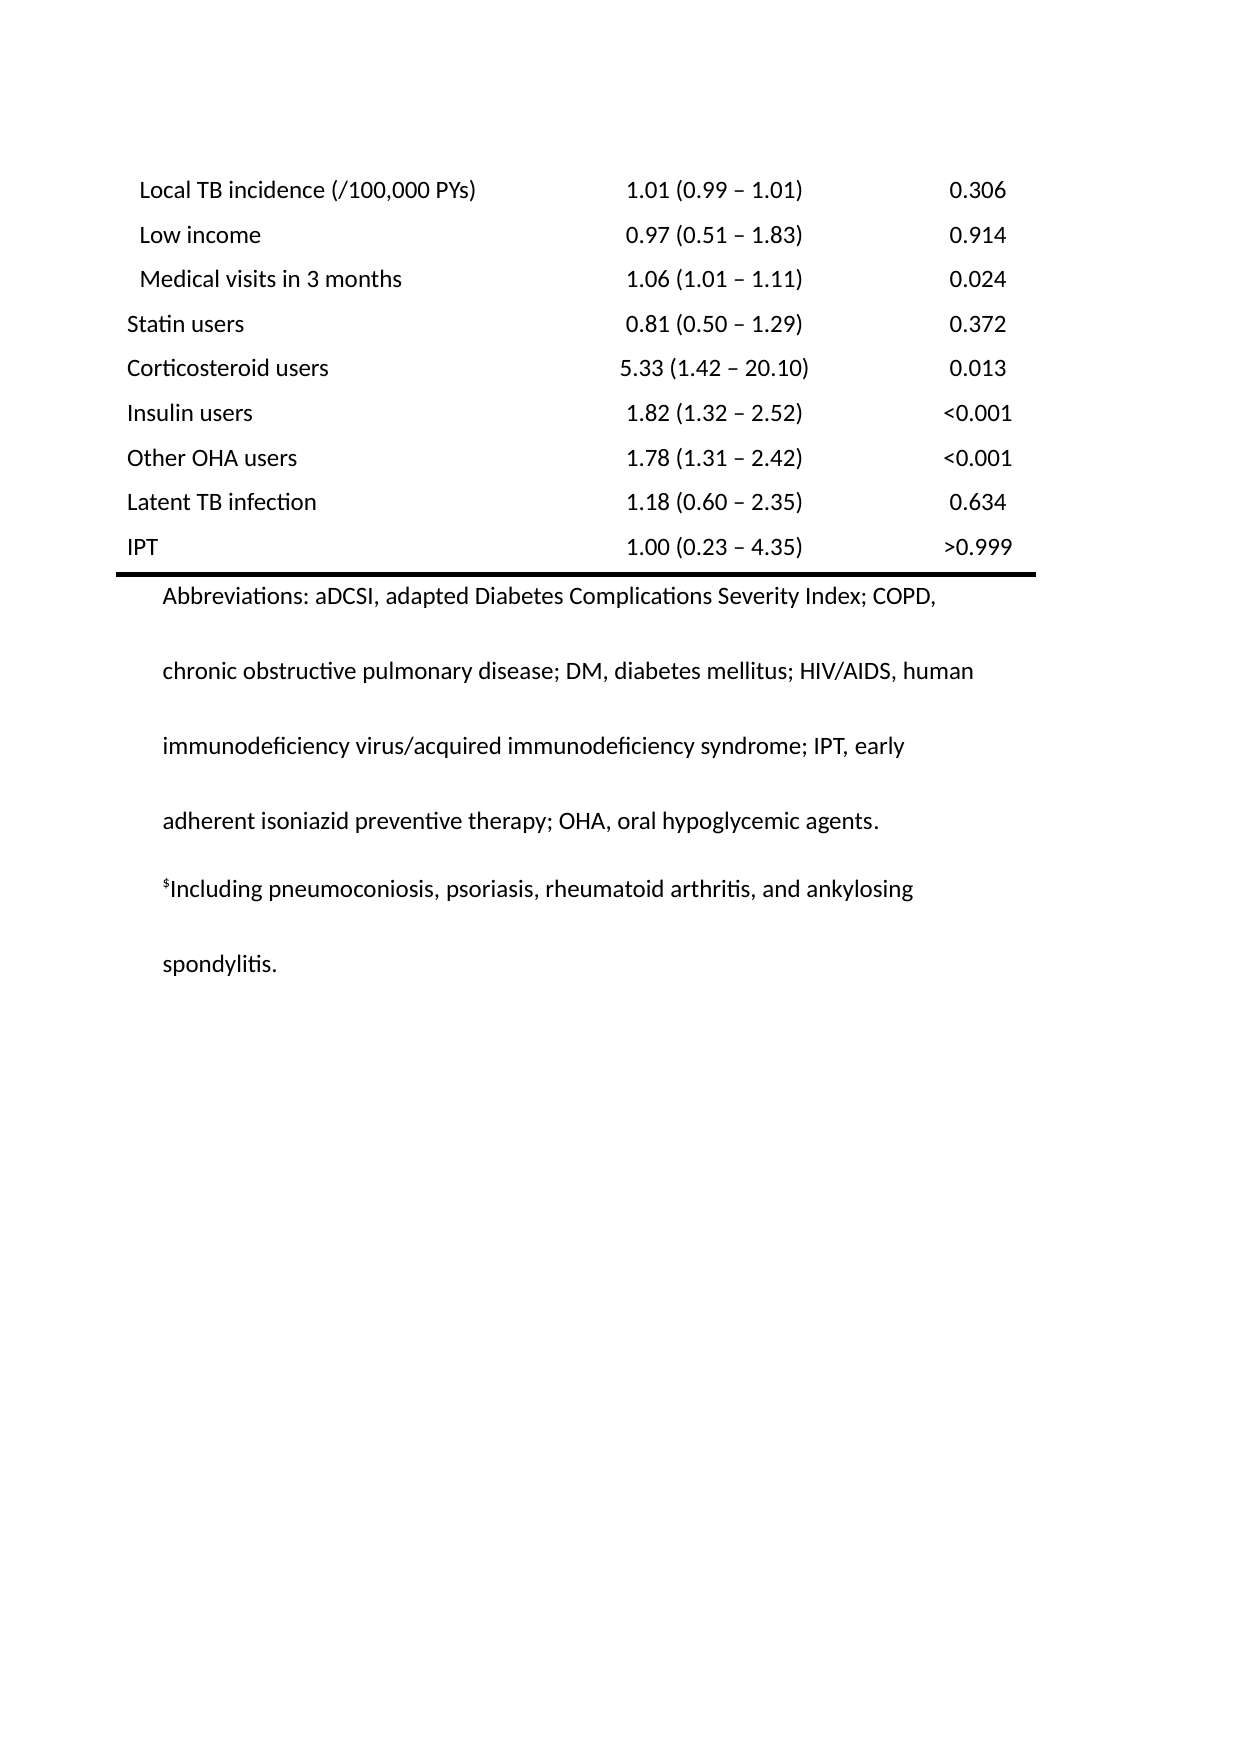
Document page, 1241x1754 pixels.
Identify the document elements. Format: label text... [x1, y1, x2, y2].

table_cell 0.914 [920, 215, 1036, 260]
table_cell 0.306 [920, 171, 1036, 215]
table_cell 1.06 (1.01 – 1.11) [509, 260, 920, 304]
table_cell 1.01 (0.99 – 1.01) [509, 171, 920, 215]
table_cell Other OHA users [116, 438, 509, 483]
table_cell IPT [116, 528, 509, 572]
table_cell >0.999 [920, 528, 1036, 572]
table_cell 1.00 (0.23 – 4.35) [509, 528, 920, 572]
table_cell 0.372 [920, 305, 1036, 349]
table_cell 1.82 (1.32 – 2.52) [509, 394, 920, 438]
table_cell Statin users [116, 305, 509, 349]
text Abbreviations: aDCSI, adapted Diabetes Complications Severity Index; COPD, chronic obstructive pulmonary disease; DM, diabetes mellitus; HIV/AIDS, human immunodeficiency virus/acquired immunodeficiency syndrome; IPT, early adherent isoniazid preventive therapy; OHA, oral hypoglycemic agents. [162, 577, 989, 839]
table_cell <0.001 [920, 394, 1036, 438]
table_cell Insulin users [116, 394, 509, 438]
table_cell 0.024 [920, 260, 1036, 304]
text $Including pneumoconiosis, psoriasis, rheumatoid arthritis, and ankylosing spondylitis. [162, 870, 989, 982]
table_cell 0.013 [920, 349, 1036, 394]
table_cell 1.78 (1.31 – 2.42) [509, 438, 920, 483]
table_cell Medical visits in 3 months [116, 260, 509, 304]
table_cell 0.634 [920, 483, 1036, 527]
table_cell Latent TB infection [116, 483, 509, 527]
table_cell 5.33 (1.42 – 20.10) [509, 349, 920, 394]
table_cell <0.001 [920, 438, 1036, 483]
table_cell 0.81 (0.50 – 1.29) [509, 305, 920, 349]
table_cell Corticosteroid users [116, 349, 509, 394]
table_cell 1.18 (0.60 – 2.35) [509, 483, 920, 527]
table_cell 0.97 (0.51 – 1.83) [509, 215, 920, 260]
table_cell Low income [116, 215, 509, 260]
table_cell Local TB incidence (/100,000 PYs) [116, 171, 509, 215]
